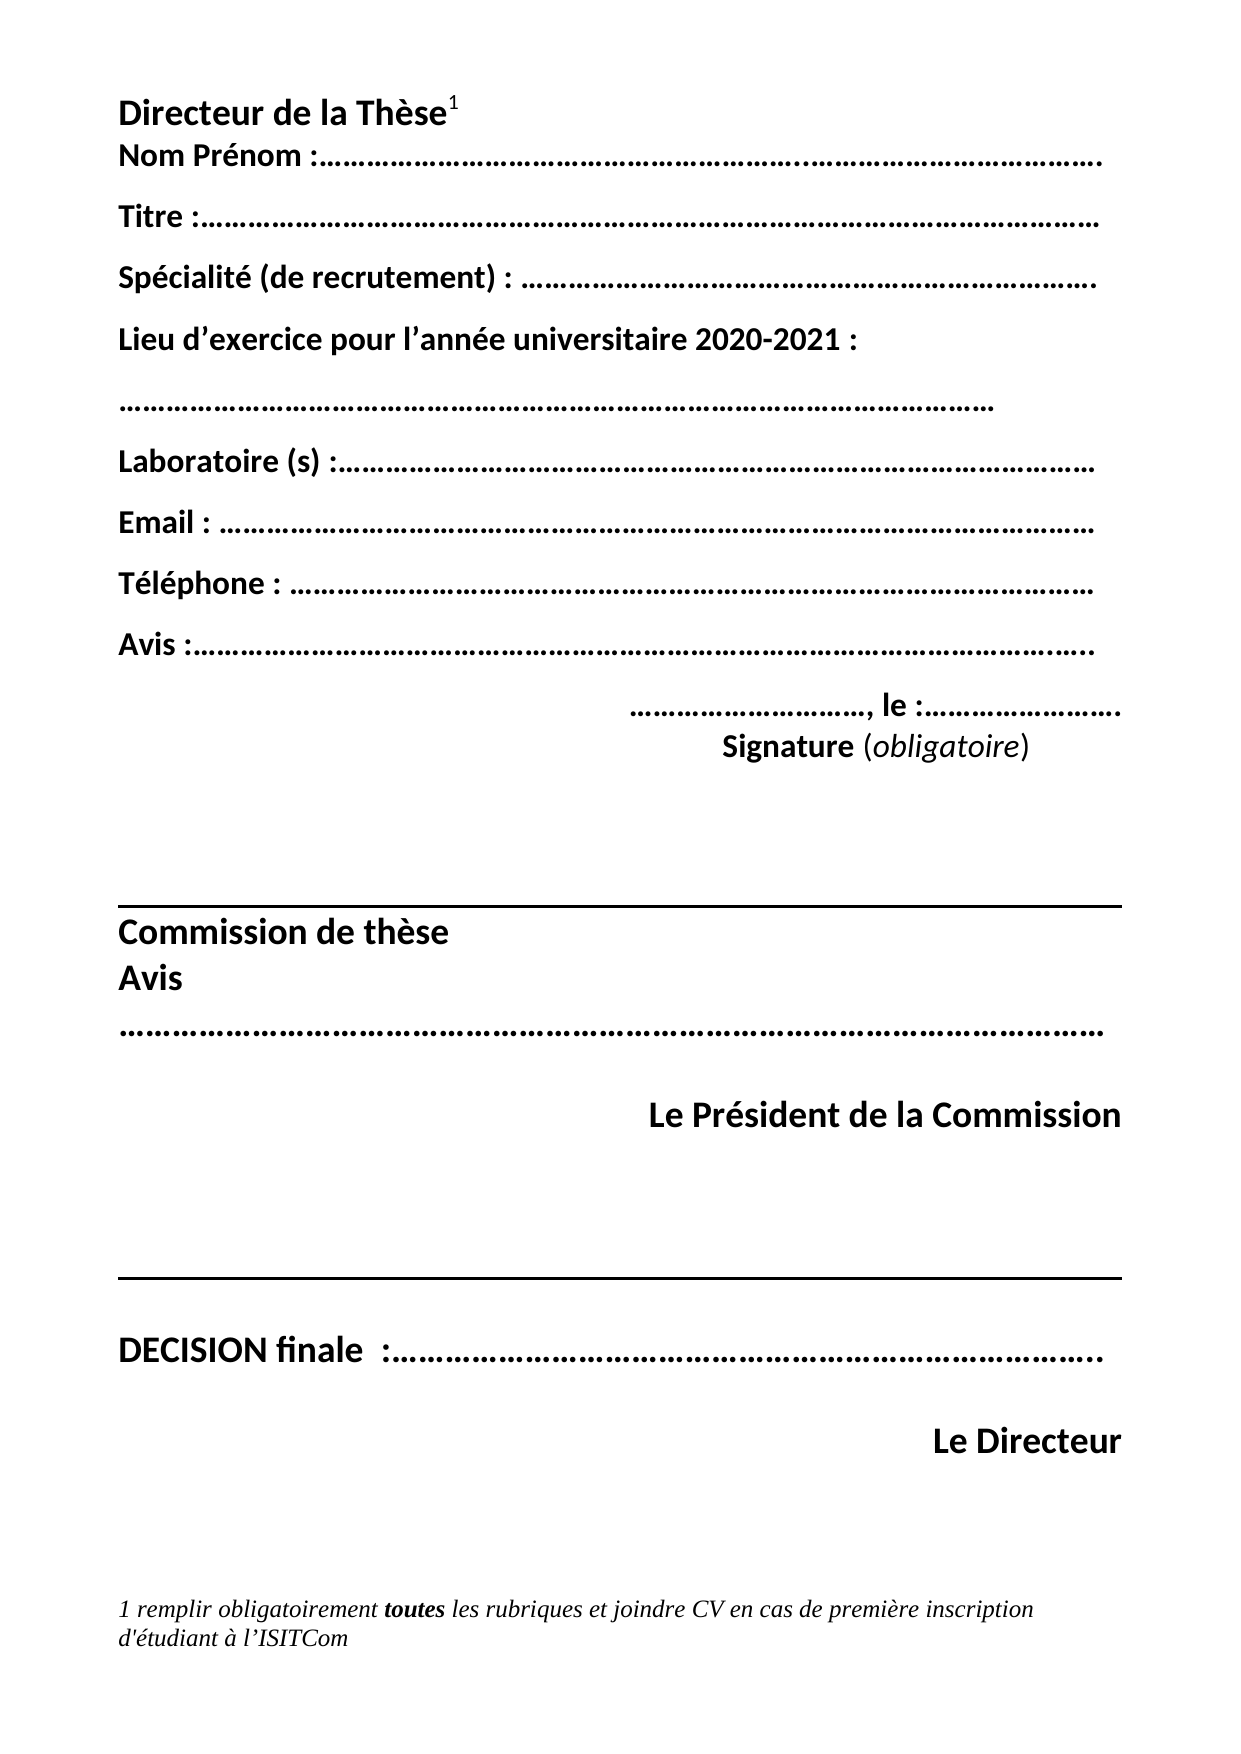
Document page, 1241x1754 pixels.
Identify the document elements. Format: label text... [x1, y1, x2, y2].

text DECISION finale :…………………………………………………………………….. [118, 1326, 1122, 1372]
text Spécialité (de recrutement) : ………………………………………………………………. [118, 257, 1122, 297]
text Signature (obligatoire) [118, 724, 1122, 765]
text …………………………, le :……………………. [118, 684, 1122, 724]
text Avis [118, 954, 1122, 1000]
text Commission de thèse [118, 908, 1122, 954]
text Le Directeur [118, 1417, 1122, 1463]
text Directeur de la Thèse1 [118, 89, 1122, 134]
text Email : ………………………………………………………………………………………………… [118, 501, 1122, 541]
text Laboratoire (s) :…………………………………………………………………………………… [118, 440, 1122, 480]
text Téléphone : ………………………………………………………………………………………… [118, 562, 1122, 602]
text ………………………………………………………………………………………………… [118, 1000, 1122, 1046]
text Lieu d’exercice pour l’année universitaire 2020-2021 : ………………………………………………………………………………………………… [118, 318, 1122, 419]
text Nom Prénom :……………………………………………………..………………………………. [118, 134, 1122, 175]
text Avis :……………………………………………………………………………………………….….. [118, 623, 1122, 663]
text Le Président de la Commission [118, 1091, 1122, 1137]
text Titre :…………………………………………………………………………………………………… [118, 196, 1122, 236]
